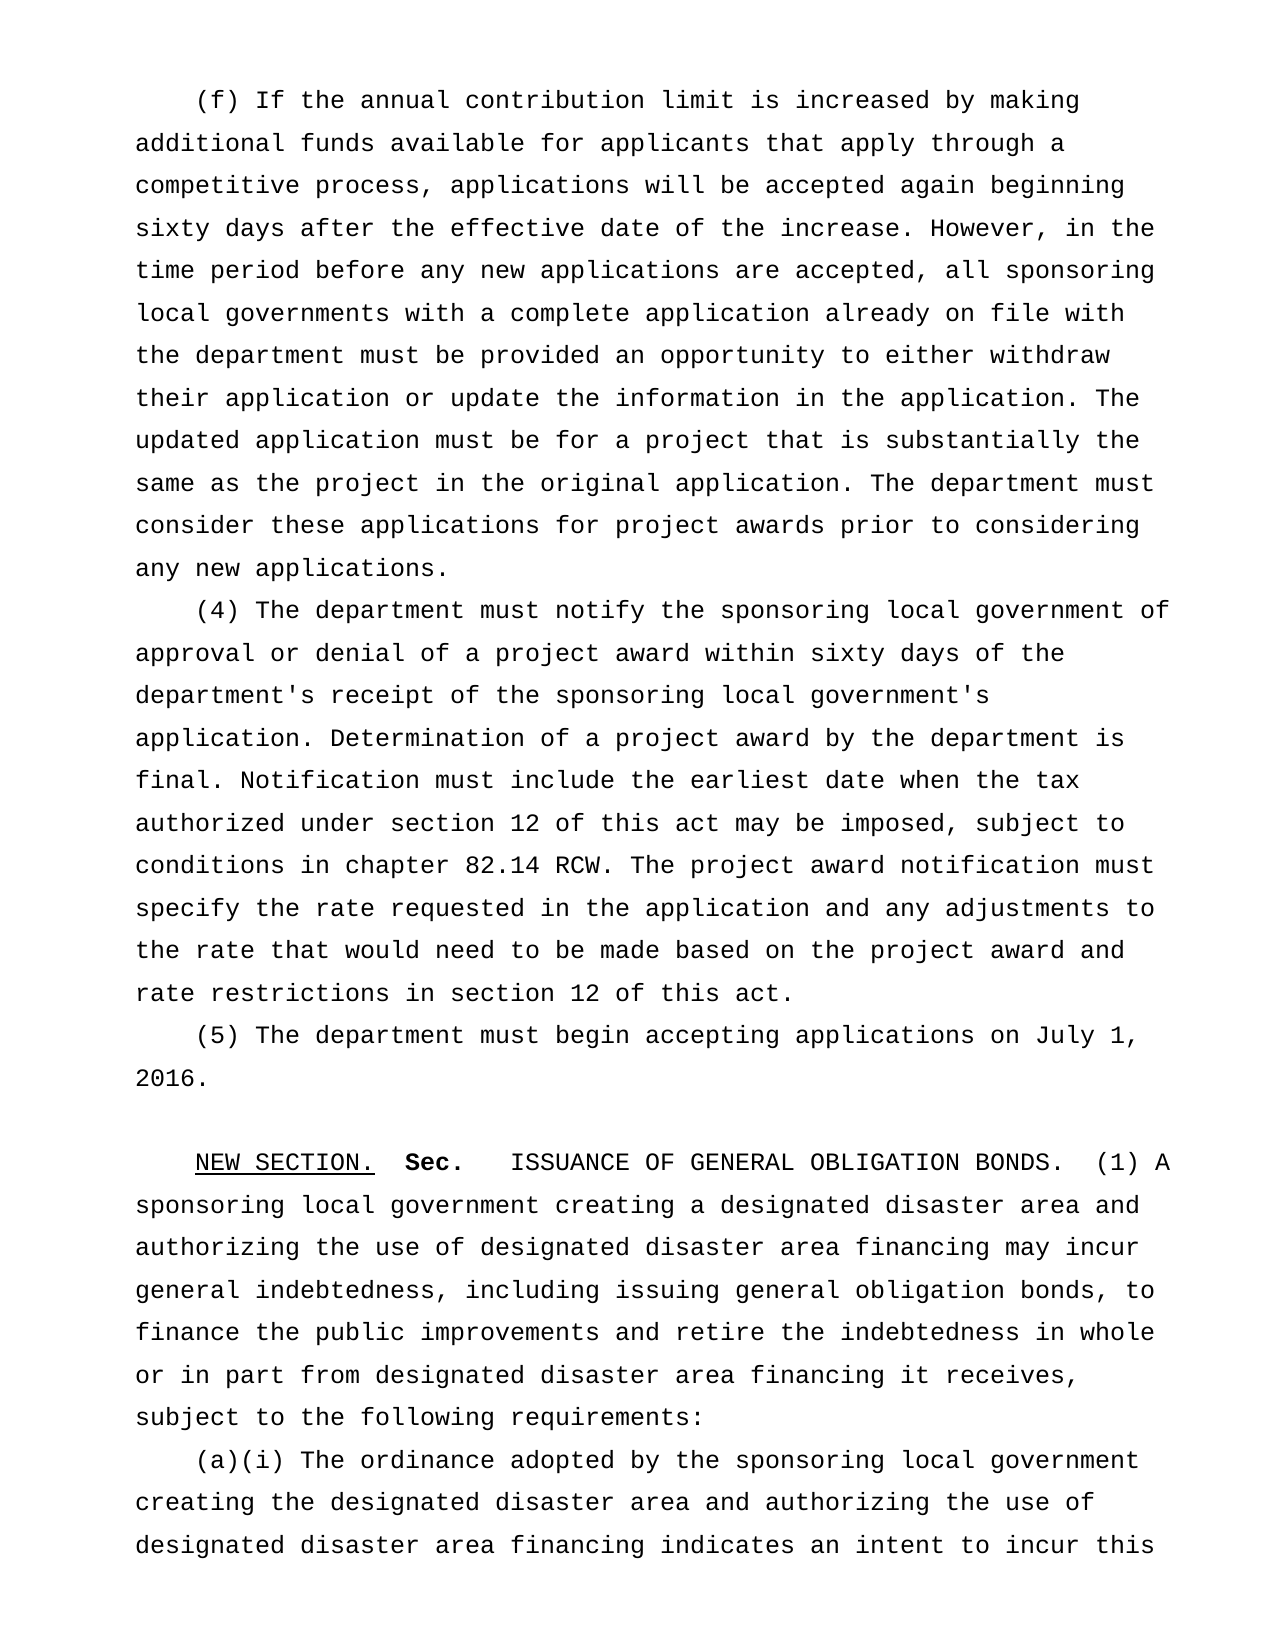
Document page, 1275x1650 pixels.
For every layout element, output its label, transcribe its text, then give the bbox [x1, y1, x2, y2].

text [135, 1434, 1170, 1562]
text (4) The department must notify the sponsoring local government of approval or denial of a project award within sixty days of the department's receipt of the sponsoring local government's application. Determination of a project award by the department is final. Notification must include the earliest date when the tax authorized under section 12 of this act may be imposed, subject to conditions in chapter 82.14 RCW. The project award notification must specify the rate requested in the application and any adjustments to the rate that would need to be made based on the project award and rate restrictions in section 12 of this act. [135, 585, 1170, 1010]
text NEW SECTION. Sec. ISSUANCE OF GENERAL OBLIGATION BONDS. (1) A sponsoring local government creating a designated disaster area and authorizing the use of designated disaster area financing may incur general indebtedness, including issuing general obligation bonds, to finance the public improvements and retire the indebtedness in whole or in part from designated disaster area financing it receives, subject to the following requirements: [135, 1137, 1170, 1434]
text (5) The department must begin accepting applications on July 1, 2016. [135, 1010, 1170, 1095]
text (f) If the annual contribution limit is increased by making additional funds available for applicants that apply through a competitive process, applications will be accepted again beginning sixty days after the effective date of the increase. However, in the time period before any new applications are accepted, all sponsoring local governments with a complete application already on file with the department must be provided an opportunity to either withdraw their application or update the information in the application. The updated application must be for a project that is substantially the same as the project in the original application. The department must consider these applications for project awards prior to considering any new applications. [135, 75, 1170, 585]
